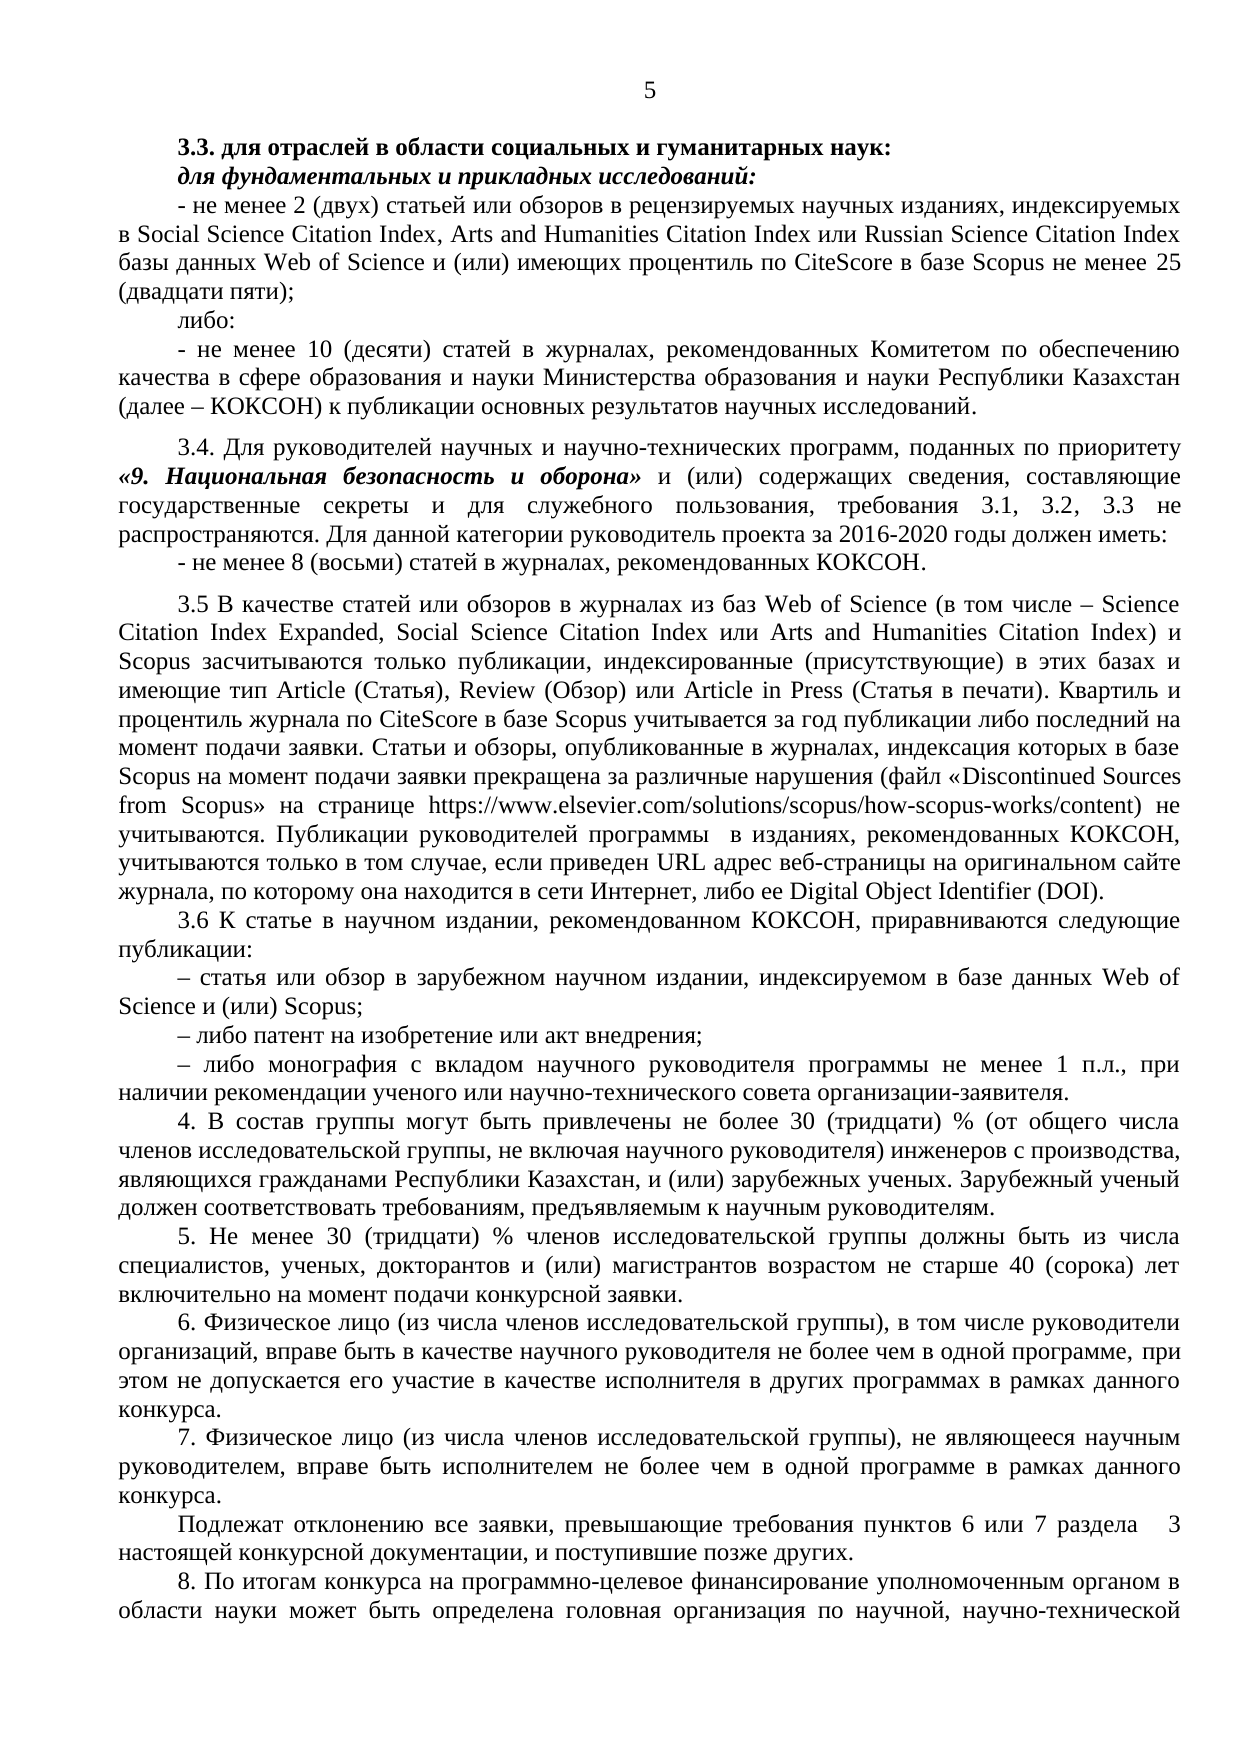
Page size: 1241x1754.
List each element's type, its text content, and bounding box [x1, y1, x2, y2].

text - не менее 2 (двух) статьей или обзоров в рецензируемых научных изданиях, индексируемых в Social Science Citation Index, Arts and Humanities Citation Index или Russian Science Citation Index базы данных Web of Science и (или) имеющих процентиль по CiteScore в базе Scopus не менее 25 (двадцати пяти); [118, 190, 1181, 305]
text - не менее 10 (десяти) статей в журналах, рекомендованных Комитетом по обеспечению качества в сфере образования и науки Министерства образования и науки Республики Казахстан (далее – КОКСОН) к публикации основных результатов научных исследований. [118, 334, 1181, 420]
text 3.6 К статье в научном издании, рекомендованном КОКСОН, приравниваются следующие публикации: [118, 905, 1181, 962]
text – статья или обзор в зарубежном научном издании, индексируемом в базе данных Web of Science и (или) Scopus; [118, 962, 1181, 1020]
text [118, 1566, 1181, 1624]
list 7. Физическое лицо (из числа членов исследовательской группы), не являющееся научным руководителем, вправе быть исполнителем не более чем в одной программе в рамках данного конкурса. [118, 1422, 1181, 1509]
text для фундаментальных и прикладных исследований: [118, 161, 1181, 190]
text 4. В состав группы могут быть привлечены не более 30 (тридцати) % (от общего числа членов исследовательской группы, не включая научного руководителя) инженеров с производства, являющихся гражданами Республики Казахстан, и (или) зарубежных ученых. Зарубежный ученый должен соответствовать требованиям, предъявляемым к научным руководителям. [118, 1106, 1181, 1221]
text либо: [118, 305, 1181, 334]
text 3.4. Для руководителей научных и научно-технических программ, поданных по приоритету «9. Национальная безопасность и оборона» и (или) содержащих сведения, составляющие государственные секреты и для служебного пользования, требования 3.1, 3.2, 3.3 не распространяются. Для данной категории руководитель проекта за 2016-2020 годы должен иметь: [118, 432, 1181, 547]
list 5. Не менее 30 (тридцати) % членов исследовательской группы должны быть из числа специалистов, ученых, докторантов и (или) магистрантов возрастом не старше 40 (сорока) лет включительно на момент подачи конкурсной заявки. [118, 1221, 1181, 1307]
text 6. Физическое лицо (из числа членов исследовательской группы), в том числе руководители организаций, вправе быть в качестве научного руководителя не более чем в одной программе, при этом не допускается его участие в качестве исполнителя в других программах в рамках данного конкурса. [118, 1307, 1181, 1422]
text – либо патент на изобретение или акт внедрения; [118, 1020, 1181, 1049]
text 3.5 В качестве статей или обзоров в журналах из баз Web of Science (в том числе – Science Citation Index Expanded, Social Science Citation Index или Arts and Humanities Citation Index) и Scopus засчитываются только публикации, индексированные (присутствующие) в этих базах и имеющие тип Article (Статья), Review (Обзор) или Article in Press (Статья в печати). Квартиль и процентиль журнала по CiteScore в базе Scopus учитывается за год публикации либо последний на момент подачи заявки. Статьи и обзоры, опубликованные в журналах, индексация которых в базе Scopus на момент подачи заявки прекращена за различные нарушения (файл «Discontinued Sources from Scopus» на странице https://www.elsevier.com/solutions/scopus/how-scopus-works/content) не учитываются. Публикации руководителей программы в изданиях, рекомендованных КОКСОН, учитываются только в том случае, если приведен URL адрес веб-страницы на оригинальном сайте журнала, по которому она находится в сети Интернет, либо ее Digital Object Identifier (DOI). [118, 589, 1181, 905]
text Подлежат отклонению все заявки, превышающие требования пунктов 6 или 7 раздела 3 настоящей конкурсной документации, и поступившие позже других. [118, 1509, 1181, 1566]
text – либо монография с вкладом научного руководителя программы не менее 1 п.л., при наличии рекомендации ученого или научно-технического совета организации-заявителя. [118, 1049, 1181, 1106]
text 3.3. для отраслей в области социальных и гуманитарных наук: [118, 132, 1181, 161]
text - не менее 8 (восьми) статей в журналах, рекомендованных КОКСОН. [118, 547, 1181, 576]
